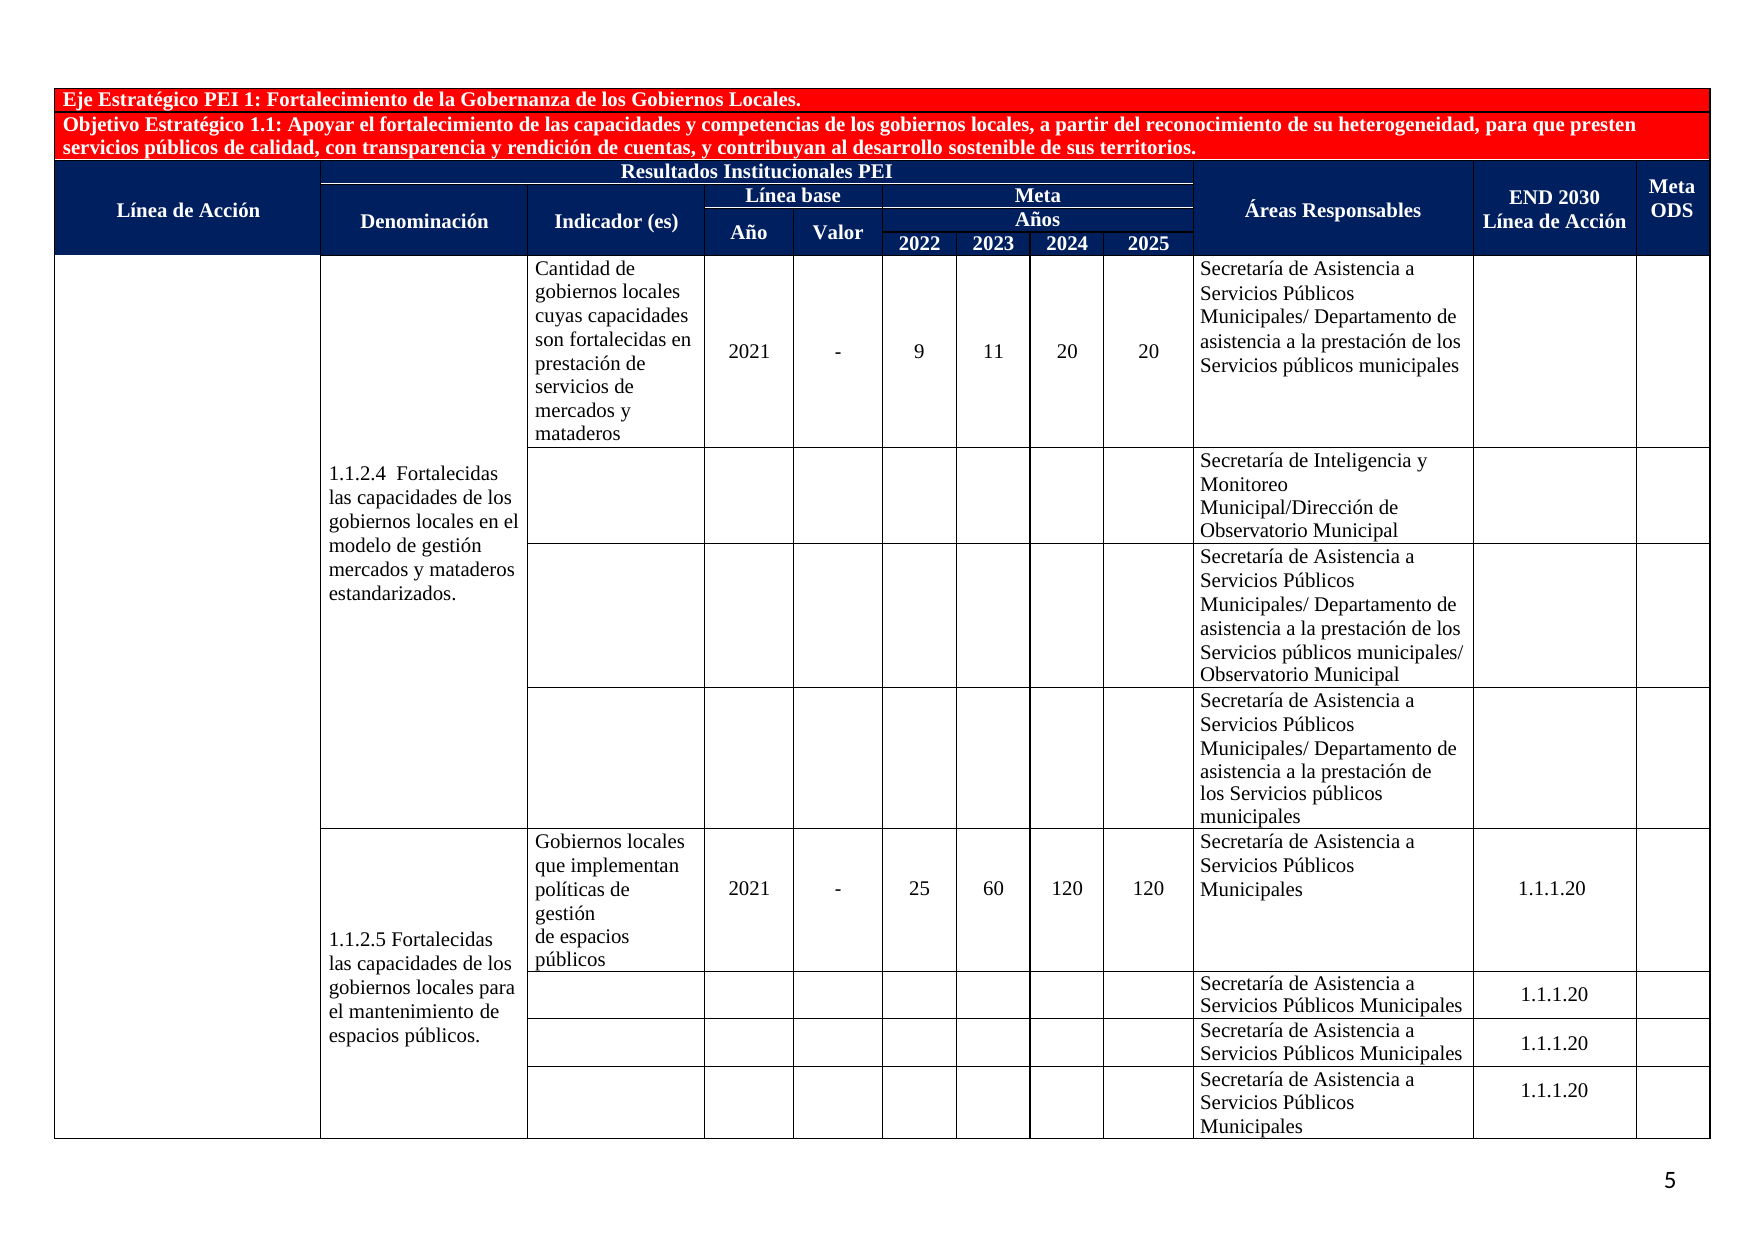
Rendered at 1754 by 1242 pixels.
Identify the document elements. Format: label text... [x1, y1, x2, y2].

table_cell [1031, 1067, 1103, 1138]
table_cell [794, 1019, 882, 1066]
table_cell [957, 972, 1029, 1018]
table_cell [957, 1019, 1029, 1066]
table_cell [1474, 448, 1636, 543]
table_cell [883, 688, 956, 828]
table_cell [883, 1019, 956, 1066]
table_cell [528, 1067, 704, 1138]
table_cell 2024 [1031, 233, 1103, 255]
table_cell Secretaría de Asistencia a Servicios Públicos Municipales [1194, 829, 1473, 971]
table_cell 1.1.1.20 [1474, 972, 1636, 1018]
table_cell [1031, 972, 1103, 1018]
table_cell [1104, 972, 1193, 1018]
table_cell [794, 448, 882, 543]
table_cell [1194, 1067, 1473, 1138]
table_cell [1104, 448, 1193, 543]
table_cell Objetivo Estratégico 1.1: Apoyar el fortalecimiento de las capacidades y competencias de los gobiernos locales, a partir del reconocimiento de su heterogeneidad, para que presten servicios públicos de calidad, con transparencia y rendición de cuentas, y contribuyan al desarrollo sostenible de sus territorios. [55, 113, 1709, 159]
table_cell [1637, 829, 1709, 971]
table_cell END 2030 Línea de Acción [1474, 161, 1636, 255]
table_cell 1.1.1.20 [1474, 1067, 1636, 1138]
table_cell [957, 544, 1029, 687]
table_cell Meta [883, 185, 1193, 207]
table_cell [55, 255, 320, 1138]
table_cell [1637, 544, 1709, 687]
table_cell [528, 972, 704, 1018]
table_cell [1637, 448, 1709, 543]
table_cell [957, 688, 1029, 828]
table_cell [1031, 544, 1103, 687]
table_cell [794, 972, 882, 1018]
table_cell [528, 1019, 704, 1066]
table_cell [1104, 1067, 1193, 1138]
table_cell [705, 1019, 793, 1066]
table_cell Años [883, 209, 1193, 231]
table_cell 1.1.2.5 Fortalecidas las capacidades de los gobiernos locales para el mantenimiento de espacios públicos. [321, 829, 527, 1138]
table_cell Indicador (es) [528, 185, 704, 255]
table_cell 120 [1104, 829, 1193, 971]
table_cell [705, 544, 793, 687]
table_cell [705, 972, 793, 1018]
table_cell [1194, 972, 1473, 1018]
table_cell [705, 688, 793, 828]
table_cell [794, 688, 882, 828]
table_cell 60 [957, 829, 1029, 971]
table_cell 120 [1031, 829, 1103, 971]
table_cell [528, 544, 704, 687]
table_cell Valor [794, 209, 882, 255]
table_cell Gobiernos locales que implementan políticas de gestión de espacios públicos [528, 829, 704, 971]
table_cell [705, 448, 793, 543]
table_cell [1104, 688, 1193, 828]
table_cell [1637, 1067, 1709, 1138]
table_cell [1637, 256, 1709, 447]
table_cell Cantidad de gobiernos locales cuyas capacidades son fortalecidas en prestación de servicios de mercados y mataderos [528, 256, 704, 447]
table_cell Secretaría de Asistencia a Servicios Públicos Municipales/ Departamento de asistencia a la prestación de los Servicios públicos municipales [1194, 688, 1473, 828]
table_cell 25 [883, 829, 956, 971]
table_cell [883, 448, 956, 543]
table_cell [705, 1067, 793, 1138]
table_cell 1.1.2.4 Fortalecidas las capacidades de los gobiernos locales en el modelo de gestión mercados y mataderos estandarizados. [321, 256, 527, 828]
table_cell [1104, 544, 1193, 687]
table_cell Denominación [321, 185, 527, 255]
table_cell [1637, 688, 1709, 828]
table_cell 1.1.1.20 [1474, 1019, 1636, 1066]
table_cell 2025 [1104, 233, 1193, 255]
table_cell [1474, 544, 1636, 687]
table_cell Línea base [705, 185, 882, 207]
table_cell 9 [883, 256, 956, 447]
table_cell [1474, 688, 1636, 828]
table_cell Resultados Institucionales PEI [321, 161, 1193, 183]
table_cell [1637, 972, 1709, 1018]
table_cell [1194, 1019, 1473, 1066]
table_cell 20 [1031, 256, 1103, 447]
table_cell Meta ODS [1637, 161, 1709, 255]
table_cell Año [705, 209, 793, 255]
table_cell 20 [1104, 256, 1193, 447]
table_cell [1637, 1019, 1709, 1066]
table_cell [794, 544, 882, 687]
table_cell 2022 [883, 233, 956, 255]
table_cell 2021 [705, 256, 793, 447]
table_cell [528, 688, 704, 828]
table_cell [794, 1067, 882, 1138]
table_cell [528, 448, 704, 543]
table_cell Línea de Acción [55, 161, 320, 255]
table_cell 2021 [705, 829, 793, 971]
table_cell [957, 1067, 1029, 1138]
table_cell [957, 448, 1029, 543]
table_cell [1031, 688, 1103, 828]
table_cell [883, 972, 956, 1018]
table_cell Secretaría de Inteligencia y Monitoreo Municipal/Dirección de Observatorio Municipal [1194, 448, 1473, 543]
table_cell - [794, 829, 882, 971]
table_cell [1474, 256, 1636, 447]
table_cell [1104, 1019, 1193, 1066]
table_cell Secretaría de Asistencia a Servicios Públicos Municipales/ Departamento de asistencia a la prestación de los Servicios públicos municipales [1194, 256, 1473, 447]
table_cell 1.1.1.20 [1474, 829, 1636, 971]
table_cell 2023 [957, 233, 1029, 255]
table_cell - [794, 256, 882, 447]
table_header Eje Estratégico PEI 1: Fortalecimiento de la Gobernanza de los Gobiernos Locales. [55, 89, 1709, 111]
table_cell 11 [957, 256, 1029, 447]
table_cell Secretaría de Asistencia a Servicios Públicos Municipales/ Departamento de asistencia a la prestación de los Servicios públicos municipales/ Observatorio Municipal [1194, 544, 1473, 687]
table_cell [1031, 1019, 1103, 1066]
table_cell [883, 544, 956, 687]
table_cell [883, 1067, 956, 1138]
table_cell Áreas Responsables [1194, 161, 1473, 255]
table_cell [1031, 448, 1103, 543]
